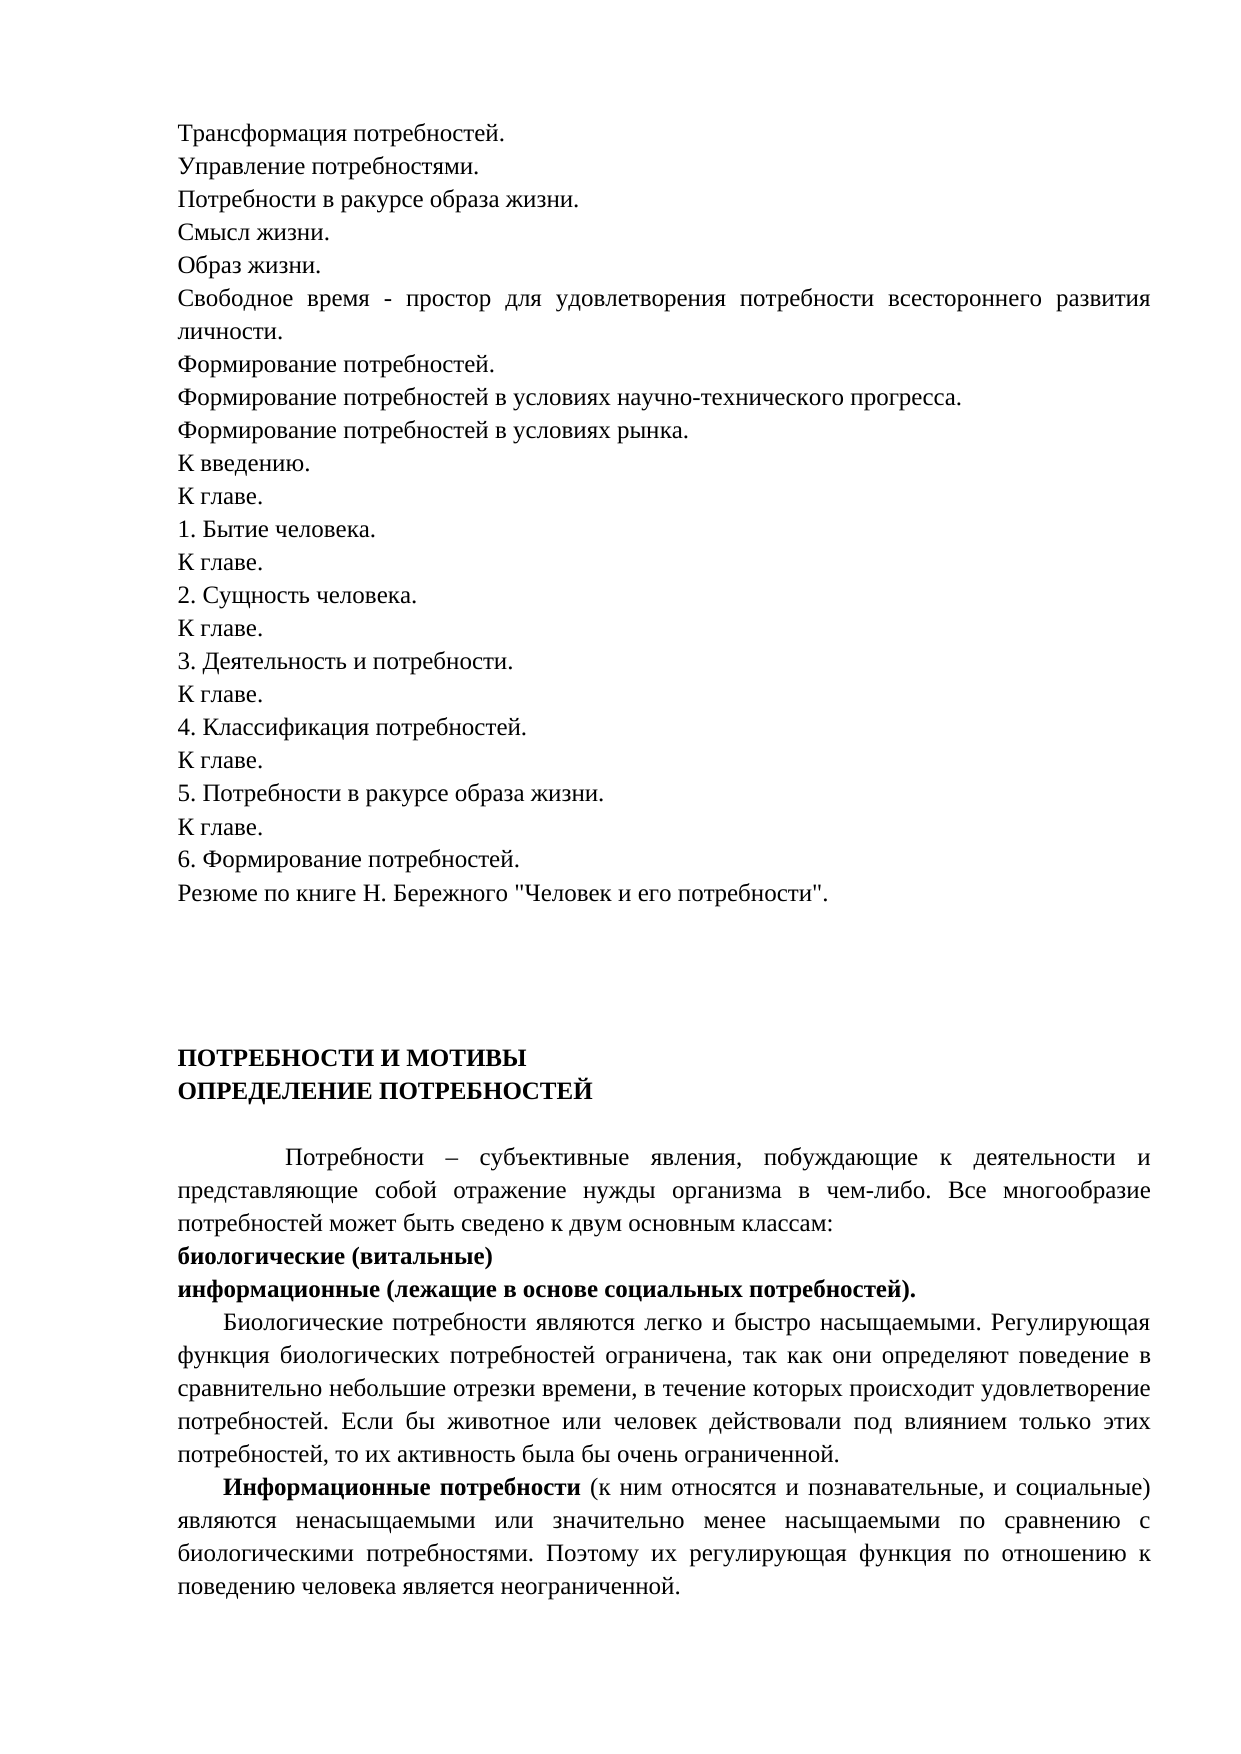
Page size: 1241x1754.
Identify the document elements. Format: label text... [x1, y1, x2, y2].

text Образ жизни. [177, 250, 1152, 279]
text 6. Формирование потребностей. [177, 844, 1152, 873]
text 1. Бытие человека. [177, 514, 1152, 543]
text Свободное время - простор для удовлетворения потребности всестороннего развития личности. [177, 283, 1152, 345]
text Трансформация потребностей. [177, 118, 1152, 147]
text 3. Деятельность и потребности. [177, 646, 1152, 675]
text Информационные потребности (к ним относятся и познавательные, и социальные) являются ненасыщаемыми или значительно менее насыщаемыми по сравнению с биологическими потребностями. Поэтому их регулирующая функция по отношению к поведению человека является неограниченной. [177, 1472, 1152, 1600]
text Формирование потребностей. [177, 349, 1152, 378]
text К главе. [177, 547, 1152, 576]
text Формирование потребностей в условиях рынка. [177, 415, 1152, 444]
text К главе. [177, 812, 1152, 840]
text Потребности в ракурсе образа жизни. [177, 184, 1152, 213]
text К введению. [177, 448, 1152, 477]
text 2. Сущность человека. [177, 580, 1152, 609]
text 5. Потребности в ракурсе образа жизни. [177, 778, 1152, 807]
text Управление потребностями. [177, 151, 1152, 180]
text К главе. [177, 481, 1152, 510]
text ОПРЕДЕЛЕНИЕ ПОТРЕБНОСТЕЙ [177, 1076, 1152, 1104]
text 4. Классификация потребностей. [177, 712, 1152, 741]
text К главе. [177, 746, 1152, 774]
text К главе. [177, 679, 1152, 708]
text К главе. [177, 613, 1152, 642]
text биологические (витальные) [177, 1241, 1152, 1269]
text Смысл жизни. [177, 217, 1152, 246]
text информационные (лежащие в основе социальных потребностей). [177, 1274, 1152, 1303]
text Биологические потребности являются легко и быстро насыщаемыми. Регулирующая функция биологических потребностей ограничена, так как они определяют поведение в сравнительно небольшие отрезки времени, в течение которых происходит удовлетворение потребностей. Если бы животное или человек действовали под влиянием только этих потребностей, то их активность была бы очень ограниченной. [177, 1307, 1152, 1468]
text Формирование потребностей в условиях научно-технического прогресса. [177, 382, 1152, 411]
text Резюме по книге Н. Бережного "Человек и его потребности". [177, 878, 1152, 906]
text ПОТРЕБНОСТИ И МОТИВЫ [177, 1043, 1152, 1071]
text Потребности – субъективные явления, побуждающие к деятельности и представляющие собой отражение нужды организма в чем-либо. Все многообразие потребностей может быть сведено к двум основным классам: [177, 1142, 1152, 1237]
